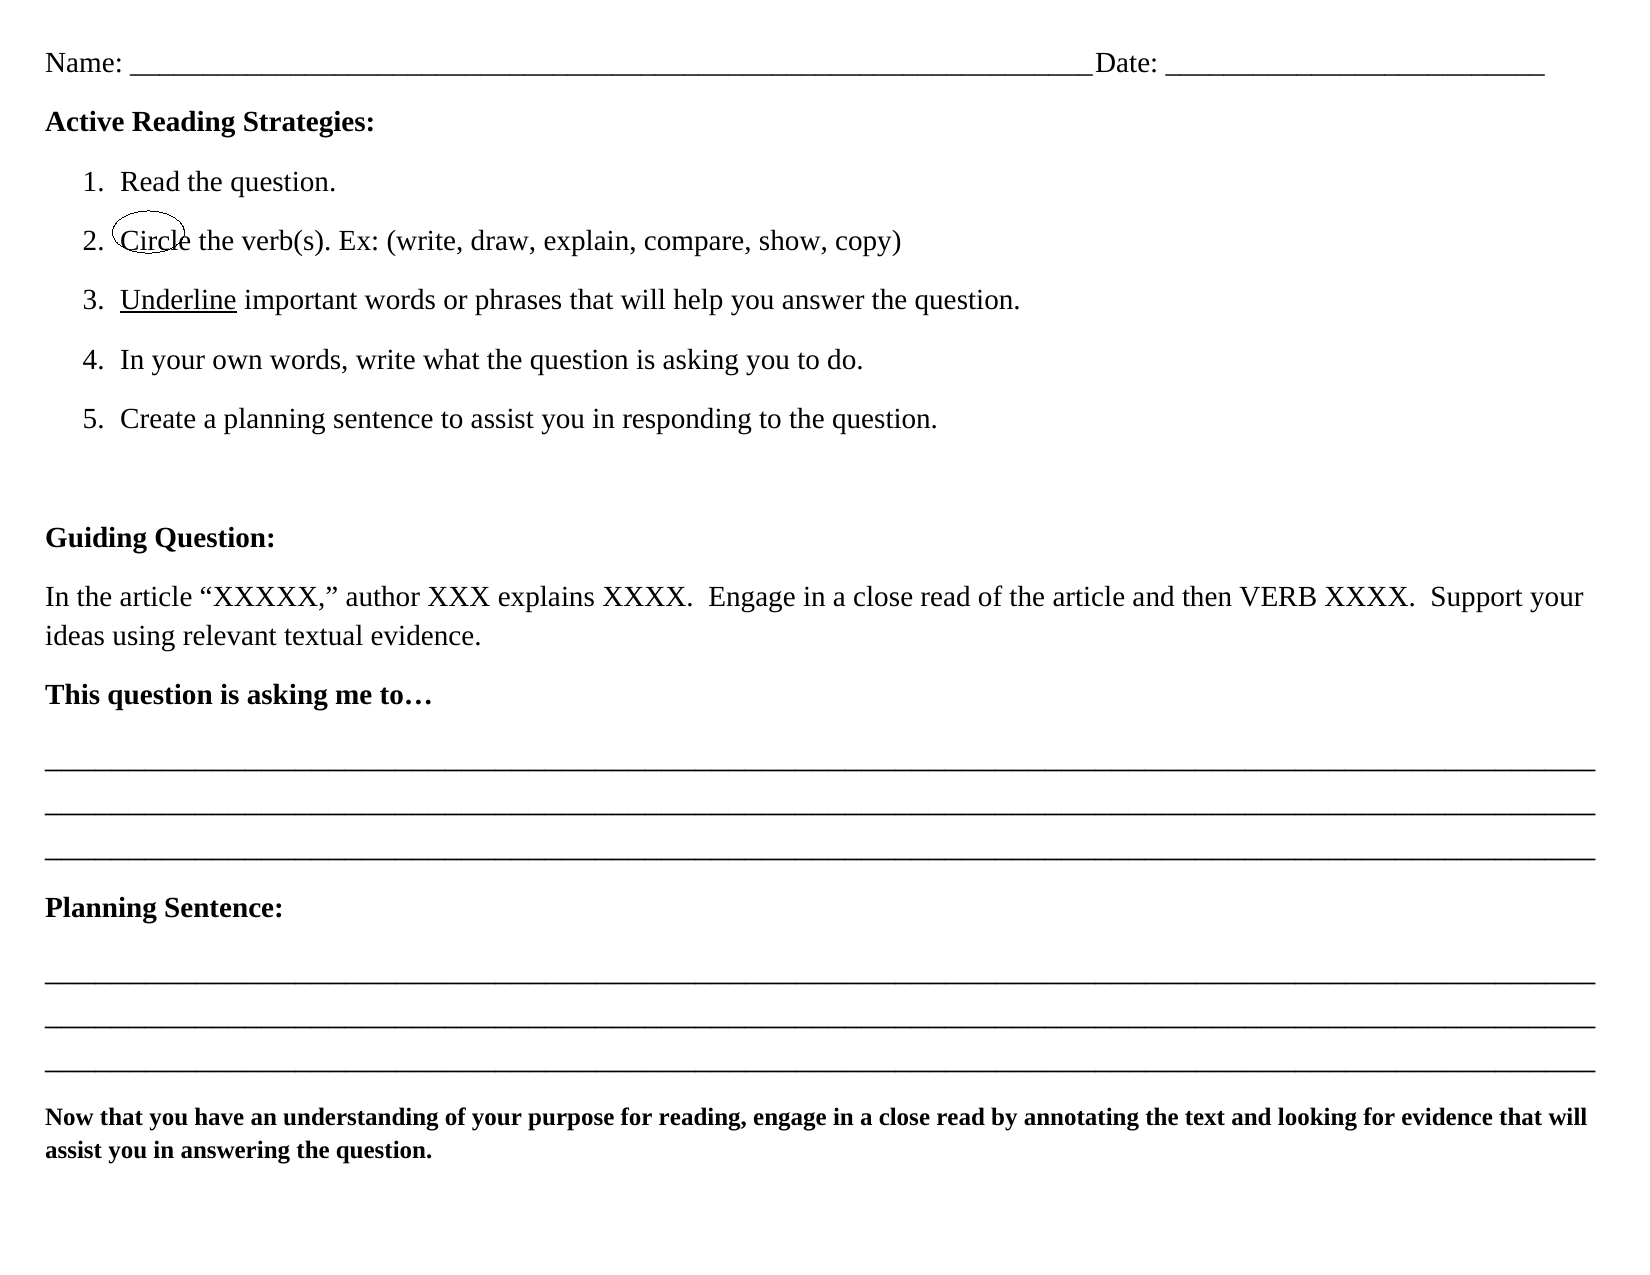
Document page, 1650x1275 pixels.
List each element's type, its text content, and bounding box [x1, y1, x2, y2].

list Circle the verb(s). Ex: (write, draw, explain, compare, show, copy) [82, 223, 1605, 257]
text In the article “XXXXX,” author XXX explains XXXX. Engage in a close read of the article and then VERB XXXX. Support your ideas using relevant textual evidence. [45, 579, 1605, 651]
list Underline important words or phrases that will help you answer the question. [82, 282, 1605, 316]
list Read the question. [82, 164, 1605, 197]
text Name: __________________________________________________________________ Date: __________________________ [45, 45, 1605, 78]
text This question is asking me to… [45, 677, 1605, 711]
list Create a planning sentence to assist you in responding to the question. [82, 401, 1605, 435]
text Active Reading Strategies: [45, 104, 1605, 138]
text Guiding Question: [45, 520, 1605, 553]
list In your own words, write what the question is asking you to do. [82, 342, 1605, 375]
text _______________________________________________________________________________________________________________________________________________________________________________________________________________________________________________________________________________________ [45, 737, 1605, 863]
text Now that you have an understanding of your purpose for reading, engage in a close read by annotating the text and looking for evidence that will assist you in answering the question. [45, 1102, 1605, 1164]
text Planning Sentence: [45, 890, 1605, 923]
text _______________________________________________________________________________________________________________________________________________________________________________________________________________________________________________________________________________________ [45, 949, 1605, 1076]
